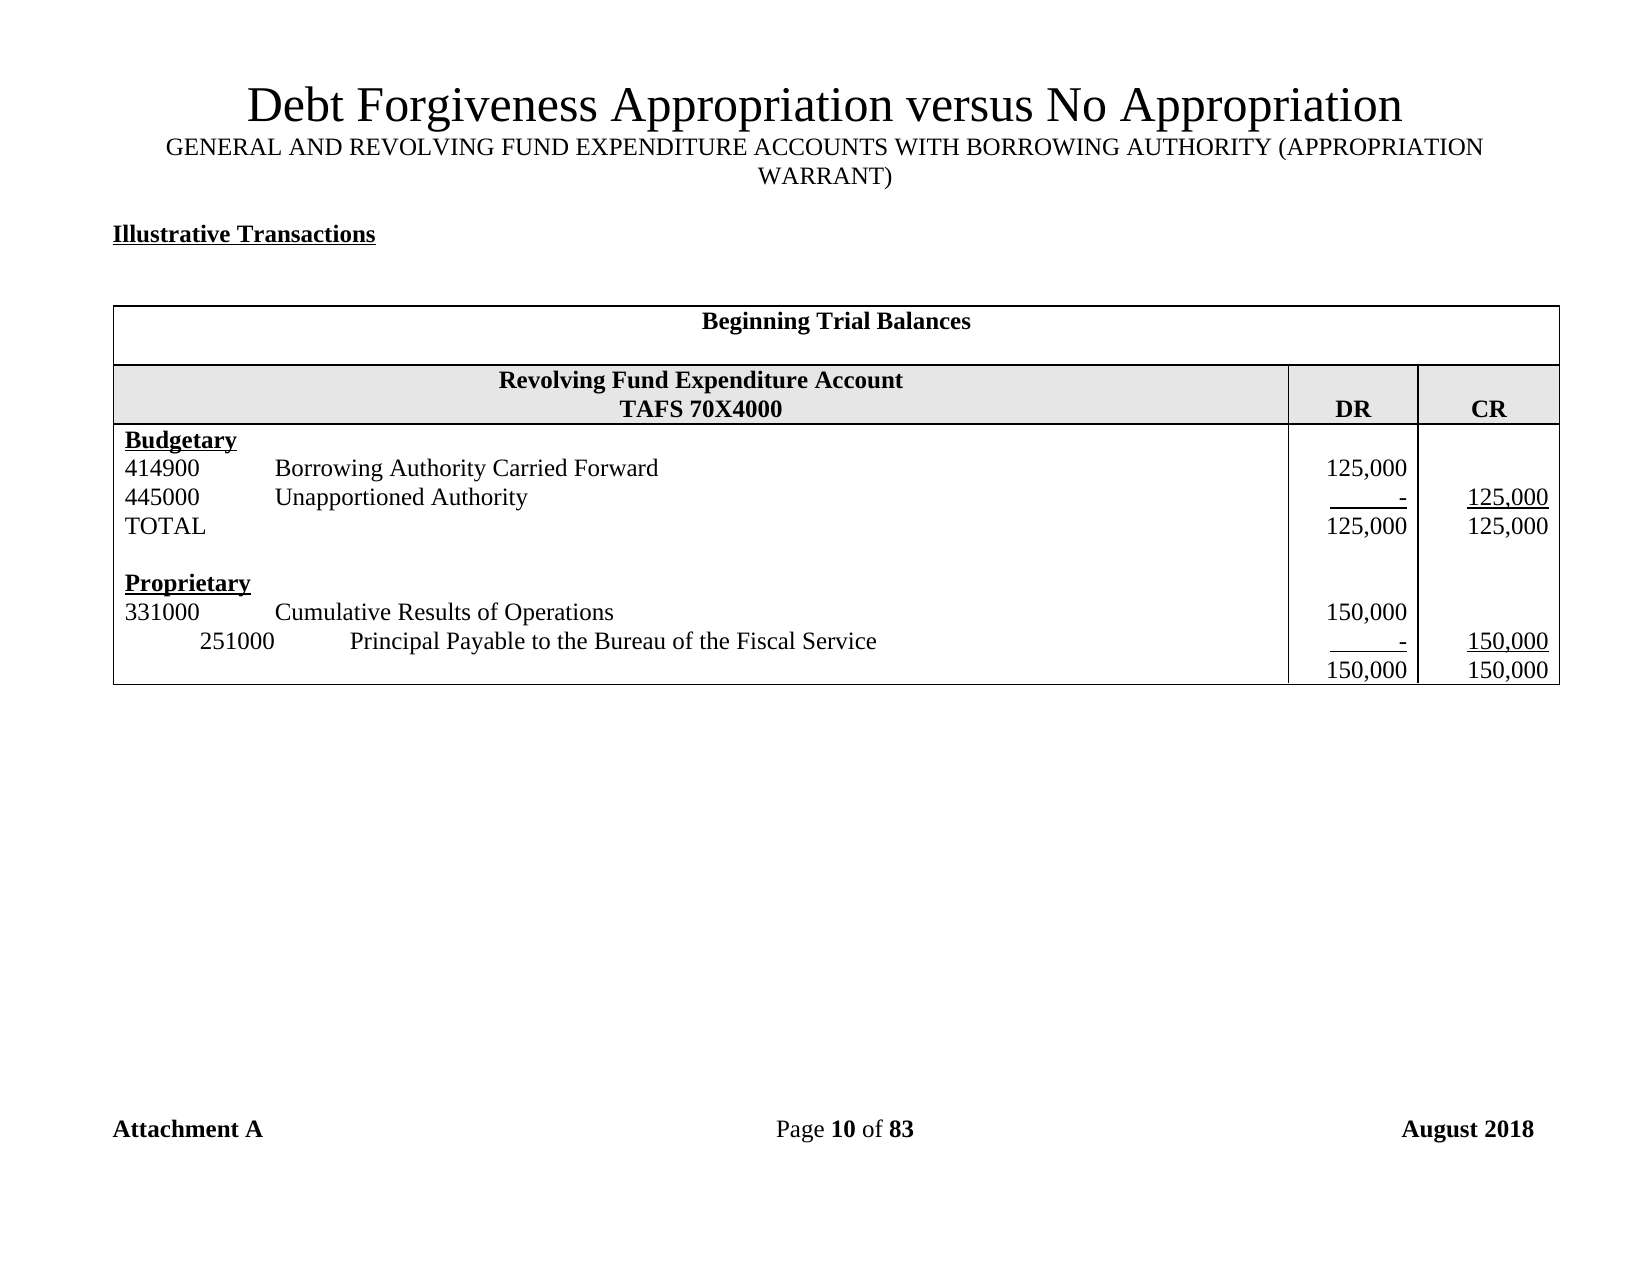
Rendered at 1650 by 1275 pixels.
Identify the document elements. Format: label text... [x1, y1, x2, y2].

table_cell 125,000 125,000 150,000 150,000 [1419, 425, 1559, 683]
table_cell Budgetary 414900 Borrowing Authority Carried Forward 445000 Unapportioned Authority TOTAL Proprietary 331000 Cumulative Results of Operations 251000 Principal Payable to the Bureau of the Fiscal Service [114, 425, 1288, 683]
text Illustrative Transactions [112, 219, 1537, 247]
table_cell CR [1419, 366, 1559, 423]
table_cell Revolving Fund Expenditure Account TAFS 70X4000 [114, 366, 1288, 423]
table_cell 125,000 - 125,000 150,000 - 150,000 [1289, 425, 1417, 683]
table_header Beginning Trial Balances [114, 307, 1559, 364]
table_cell DR [1289, 366, 1417, 423]
